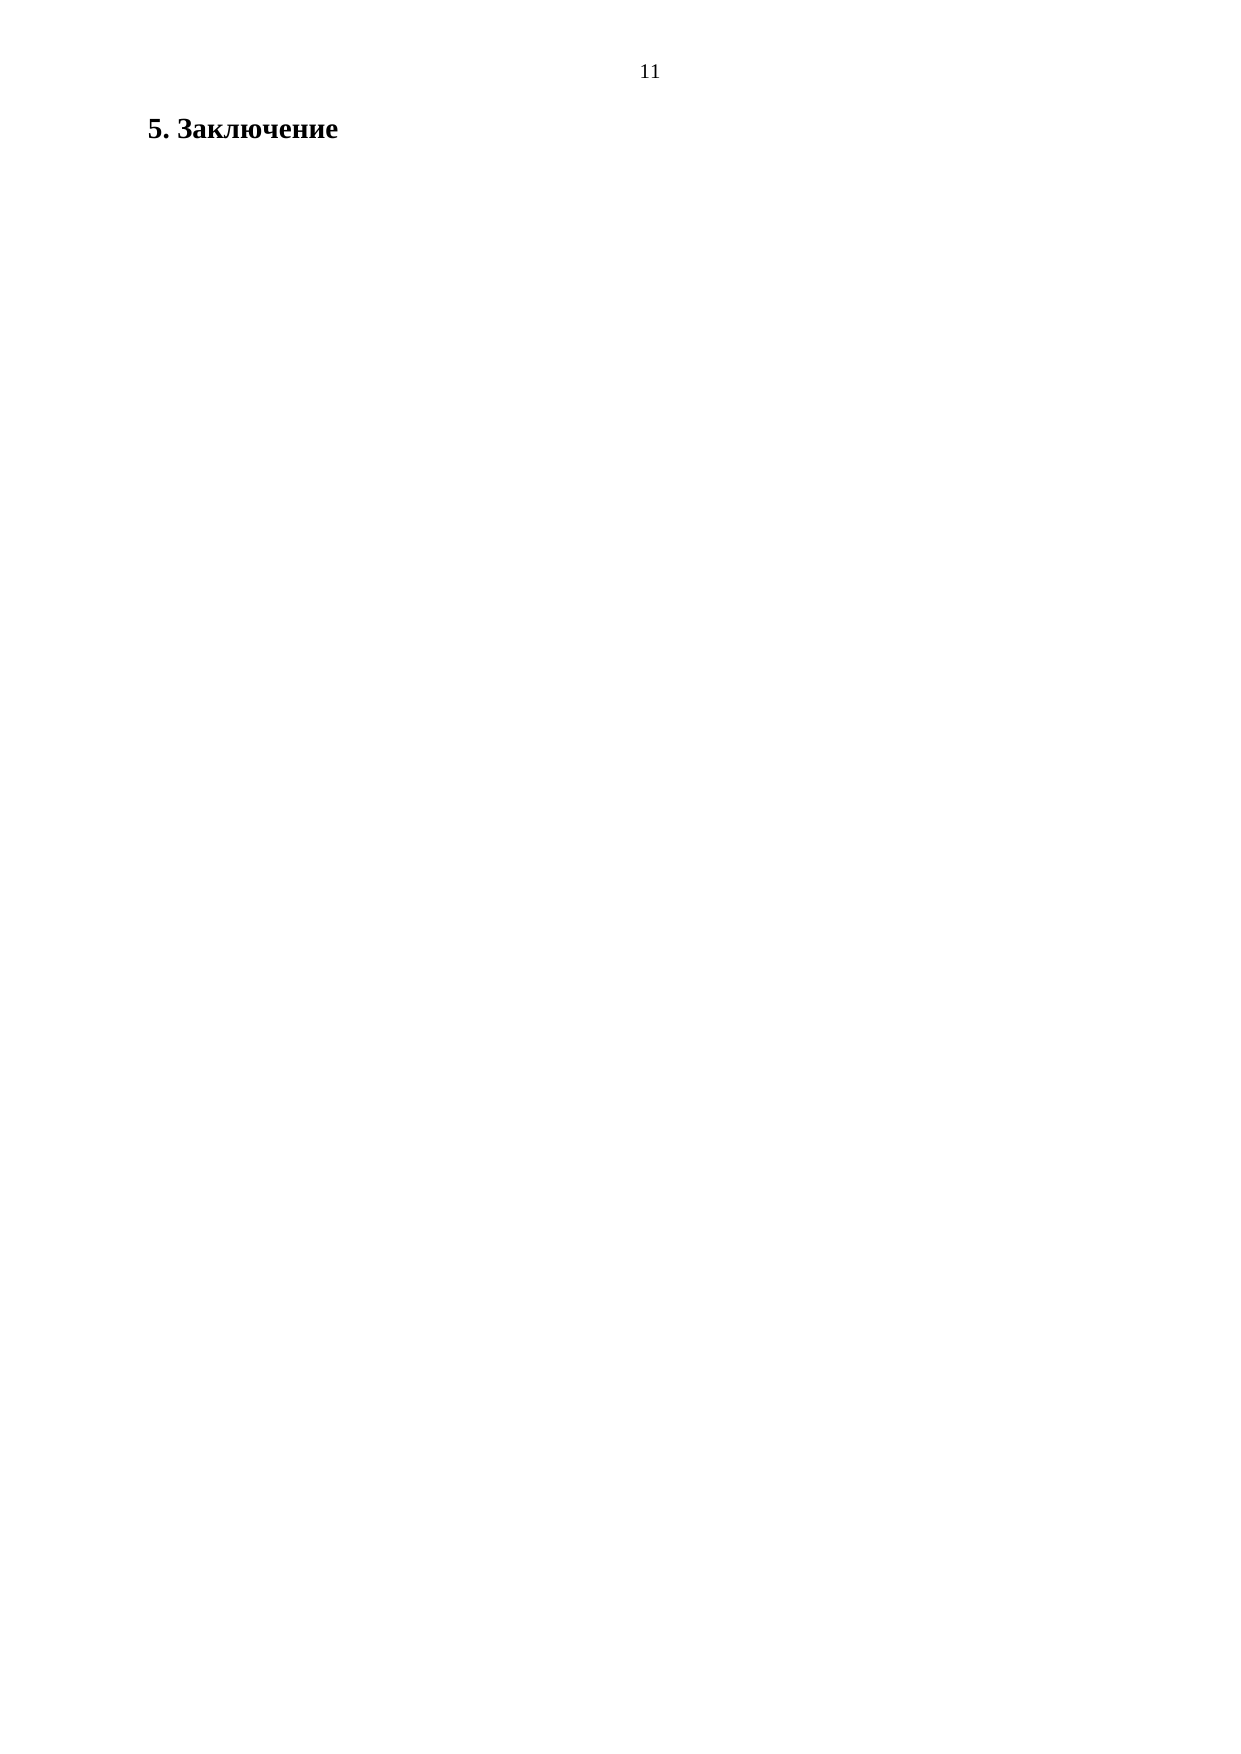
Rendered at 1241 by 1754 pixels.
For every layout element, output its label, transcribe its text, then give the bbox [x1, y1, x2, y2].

text 5. Заключение [148, 111, 1152, 145]
